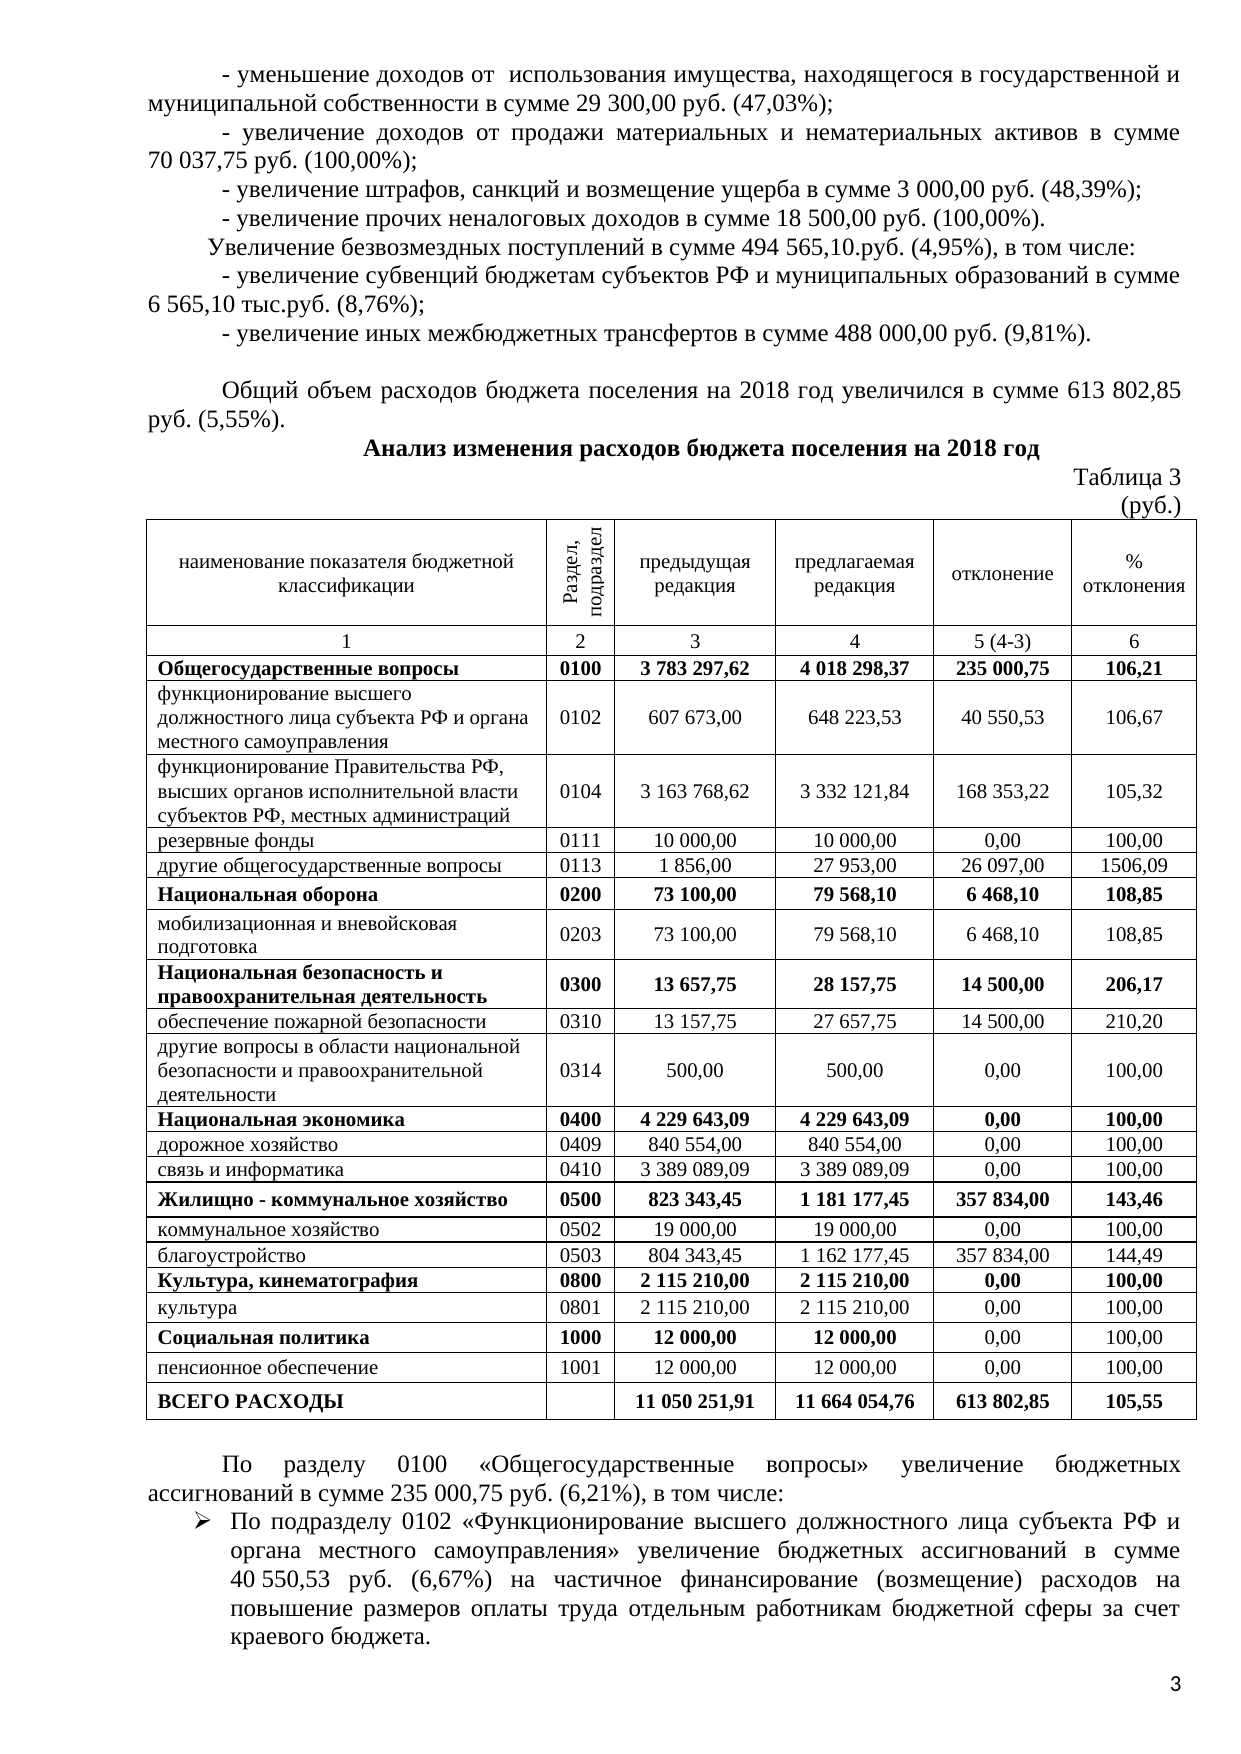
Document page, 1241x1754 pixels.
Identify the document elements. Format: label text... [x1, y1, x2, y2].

table_cell 5 (4-3) [934, 626, 1071, 655]
text По разделу 0100 «Общегосударственные вопросы» увеличение бюджетных ассигнований в сумме 235 000,75 руб. (6,21%), в том числе: [148, 1449, 1181, 1506]
table_cell дорожное хозяйство [147, 1132, 546, 1156]
table_cell 108,85 [1072, 878, 1196, 909]
table_cell Общегосударственные вопросы [147, 656, 546, 680]
table_cell 0203 [547, 910, 614, 958]
table_cell 11 664 054,76 [776, 1383, 933, 1419]
text Увеличение безвозмездных поступлений в сумме 494 565,10.руб. (4,95%), в том числе: [207, 232, 1181, 260]
table_cell 235 000,75 [934, 656, 1071, 680]
table_cell 3 [615, 626, 775, 655]
table_cell 823 343,45 [615, 1183, 775, 1216]
table_cell резервные фонды [147, 828, 546, 852]
table_header предыдущая редакция [615, 520, 775, 625]
table_header наименование показателя бюджетной классификации [147, 520, 546, 625]
table_cell 4 229 643,09 [776, 1107, 933, 1131]
table_cell 100,00 [1072, 1157, 1196, 1181]
table_cell 0100 [547, 656, 614, 680]
table_cell 106,21 [1072, 656, 1196, 680]
table_cell 840 554,00 [776, 1132, 933, 1156]
table_cell 13 157,75 [615, 1009, 775, 1033]
table_cell 100,00 [1072, 828, 1196, 852]
table_cell 1 181 177,45 [776, 1183, 933, 1216]
table_cell обеспечение пожарной безопасности [147, 1009, 546, 1033]
text - уменьшение доходов от использования имущества, находящегося в государственной и муниципальной собственности в сумме 29 300,00 руб. (47,03%); [148, 59, 1181, 117]
table_cell 14 500,00 [934, 960, 1071, 1008]
table_cell 4 018 298,37 [776, 656, 933, 680]
table_cell Национальная оборона [147, 878, 546, 909]
table_cell 12 000,00 [776, 1323, 933, 1352]
table_cell пенсионное обеспечение [147, 1353, 546, 1382]
table_cell 613 802,85 [934, 1383, 1071, 1419]
table_cell Социальная политика [147, 1323, 546, 1352]
table_cell 40 550,53 [934, 681, 1071, 753]
table_header % отклонения [1072, 520, 1196, 625]
table_cell 6 [1072, 626, 1196, 655]
table_cell 0,00 [934, 1132, 1071, 1156]
table_cell 12 000,00 [615, 1353, 775, 1382]
table_cell 0200 [547, 878, 614, 909]
table_cell 0113 [547, 853, 614, 877]
table_cell 500,00 [776, 1034, 933, 1106]
table_cell 0111 [547, 828, 614, 852]
table_cell 0300 [547, 960, 614, 1008]
table_cell 804 343,45 [615, 1243, 775, 1267]
table_cell 1000 [547, 1323, 614, 1352]
table_cell 0,00 [934, 1107, 1071, 1131]
table_cell 19 000,00 [615, 1218, 775, 1241]
table_cell 19 000,00 [776, 1218, 933, 1241]
table_cell 27 657,75 [776, 1009, 933, 1033]
table_cell 0400 [547, 1107, 614, 1131]
table_cell Национальная экономика [147, 1107, 546, 1131]
table_cell 2 115 210,00 [776, 1268, 933, 1292]
table_cell 0,00 [934, 1157, 1071, 1181]
table_cell 500,00 [615, 1034, 775, 1106]
table_cell 4 229 643,09 [615, 1107, 775, 1131]
text - увеличение прочих неналоговых доходов в сумме 18 500,00 руб. (100,00%). [148, 203, 1181, 232]
table_cell 105,55 [1072, 1383, 1196, 1419]
table_cell 2 115 210,00 [615, 1293, 775, 1322]
text - увеличение субвенций бюджетам субъектов РФ и муниципальных образований в сумме 6 565,10 тыс.руб. (8,76%); [148, 260, 1181, 318]
table_cell ВСЕГО РАСХОДЫ [147, 1383, 546, 1419]
table_cell 100,00 [1072, 1353, 1196, 1382]
table_cell [547, 1383, 614, 1419]
table_cell 27 953,00 [776, 853, 933, 877]
table_cell коммунальное хозяйство [147, 1218, 546, 1241]
table_cell 168 353,22 [934, 755, 1071, 827]
table_cell 0503 [547, 1243, 614, 1267]
table_cell 607 673,00 [615, 681, 775, 753]
table_cell 100,00 [1072, 1034, 1196, 1106]
table_cell 1 162 177,45 [776, 1243, 933, 1267]
table_cell 2 [547, 626, 614, 655]
table_cell 3 163 768,62 [615, 755, 775, 827]
table_cell 206,17 [1072, 960, 1196, 1008]
table_cell 11 050 251,91 [615, 1383, 775, 1419]
table_cell 0104 [547, 755, 614, 827]
table_cell 10 000,00 [615, 828, 775, 852]
table_cell 0,00 [934, 1323, 1071, 1352]
table_cell 0409 [547, 1132, 614, 1156]
table_cell функционирование Правительства РФ, высших органов исполнительной власти субъектов РФ, местных администраций [147, 755, 546, 827]
table_header предлагаемая редакция [776, 520, 933, 625]
table_cell Культура, кинематография [147, 1268, 546, 1292]
text - увеличение штрафов, санкций и возмещение ущерба в сумме 3 000,00 руб. (48,39%); [148, 174, 1181, 203]
table_cell мобилизационная и вневойсковая подготовка [147, 910, 546, 958]
table_cell 1 856,00 [615, 853, 775, 877]
text - увеличение иных межбюджетных трансфертов в сумме 488 000,00 руб. (9,81%). [148, 318, 1181, 347]
table_cell 0,00 [934, 1353, 1071, 1382]
table_cell 0310 [547, 1009, 614, 1033]
table_cell 12 000,00 [776, 1353, 933, 1382]
table_cell 6 468,10 [934, 910, 1071, 958]
table_cell функционирование высшего должностного лица субъекта РФ и органа местного самоуправления [147, 681, 546, 753]
table_cell 79 568,10 [776, 910, 933, 958]
table_cell 3 389 089,09 [615, 1157, 775, 1181]
table_cell благоустройство [147, 1243, 546, 1267]
table_cell 73 100,00 [615, 878, 775, 909]
table_header Раздел, подраздел [547, 520, 614, 625]
table_cell 106,67 [1072, 681, 1196, 753]
table_cell 840 554,00 [615, 1132, 775, 1156]
table_cell 357 834,00 [934, 1183, 1071, 1216]
table_cell 648 223,53 [776, 681, 933, 753]
table_cell 26 097,00 [934, 853, 1071, 877]
text (руб.) [148, 490, 1181, 519]
table_cell 0800 [547, 1268, 614, 1292]
table_cell 100,00 [1072, 1268, 1196, 1292]
table_cell Национальная безопасность и правоохранительная деятельность [147, 960, 546, 1008]
table_cell культура [147, 1293, 546, 1322]
table_cell 73 100,00 [615, 910, 775, 958]
table_cell 0502 [547, 1218, 614, 1241]
table_cell Жилищно - коммунальное хозяйство [147, 1183, 546, 1216]
table_cell 357 834,00 [934, 1243, 1071, 1267]
table_cell 0,00 [934, 1268, 1071, 1292]
text Таблица 3 [148, 462, 1181, 490]
table_cell 100,00 [1072, 1107, 1196, 1131]
table_cell 79 568,10 [776, 878, 933, 909]
table_cell 1001 [547, 1353, 614, 1382]
table_cell другие общегосударственные вопросы [147, 853, 546, 877]
table_cell 0801 [547, 1293, 614, 1322]
table_cell 0,00 [934, 1034, 1071, 1106]
table_cell 144,49 [1072, 1243, 1196, 1267]
text Анализ изменения расходов бюджета поселения на 2018 год [148, 433, 1181, 462]
list По подразделу 0102 «Функционирование высшего должностного лица субъекта РФ и органа местного самоуправления» увеличение бюджетных ассигнований в сумме 40 550,53 руб. (6,67%) на частичное финансирование (возмещение) расходов на повышение размеров оплаты труда отдельным работникам бюджетной сферы за счет краевого бюджета. [193, 1506, 1181, 1650]
table_cell 13 657,75 [615, 960, 775, 1008]
table_cell 6 468,10 [934, 878, 1071, 909]
text - увеличение доходов от продажи материальных и нематериальных активов в сумме 70 037,75 руб. (100,00%); [148, 117, 1181, 174]
table_cell 2 115 210,00 [615, 1268, 775, 1292]
table_cell 105,32 [1072, 755, 1196, 827]
table_cell связь и информатика [147, 1157, 546, 1181]
table_cell 0,00 [934, 828, 1071, 852]
table_cell 0,00 [934, 1218, 1071, 1241]
table_cell 1506,09 [1072, 853, 1196, 877]
table_cell 0,00 [934, 1293, 1071, 1322]
table_cell 3 389 089,09 [776, 1157, 933, 1181]
table_cell 100,00 [1072, 1293, 1196, 1322]
table_cell 0410 [547, 1157, 614, 1181]
table_cell 210,20 [1072, 1009, 1196, 1033]
table_cell 100,00 [1072, 1218, 1196, 1241]
table_cell 10 000,00 [776, 828, 933, 852]
text Общий объем расходов бюджета поселения на 2018 год увеличился в сумме 613 802,85 руб. (5,55%). [148, 375, 1181, 433]
table_cell 108,85 [1072, 910, 1196, 958]
table_cell 28 157,75 [776, 960, 933, 1008]
table_cell 3 783 297,62 [615, 656, 775, 680]
table_cell 0102 [547, 681, 614, 753]
table_cell 0314 [547, 1034, 614, 1106]
table_cell 3 332 121,84 [776, 755, 933, 827]
table_cell 12 000,00 [615, 1323, 775, 1352]
table_cell 4 [776, 626, 933, 655]
table_cell 100,00 [1072, 1323, 1196, 1352]
table_header отклонение [934, 520, 1071, 625]
table_cell 0500 [547, 1183, 614, 1216]
table_cell 14 500,00 [934, 1009, 1071, 1033]
table_cell 100,00 [1072, 1132, 1196, 1156]
table_cell 143,46 [1072, 1183, 1196, 1216]
table_cell 1 [147, 626, 546, 655]
table_cell 2 115 210,00 [776, 1293, 933, 1322]
table_cell другие вопросы в области национальной безопасности и правоохранительной деятельности [147, 1034, 546, 1106]
